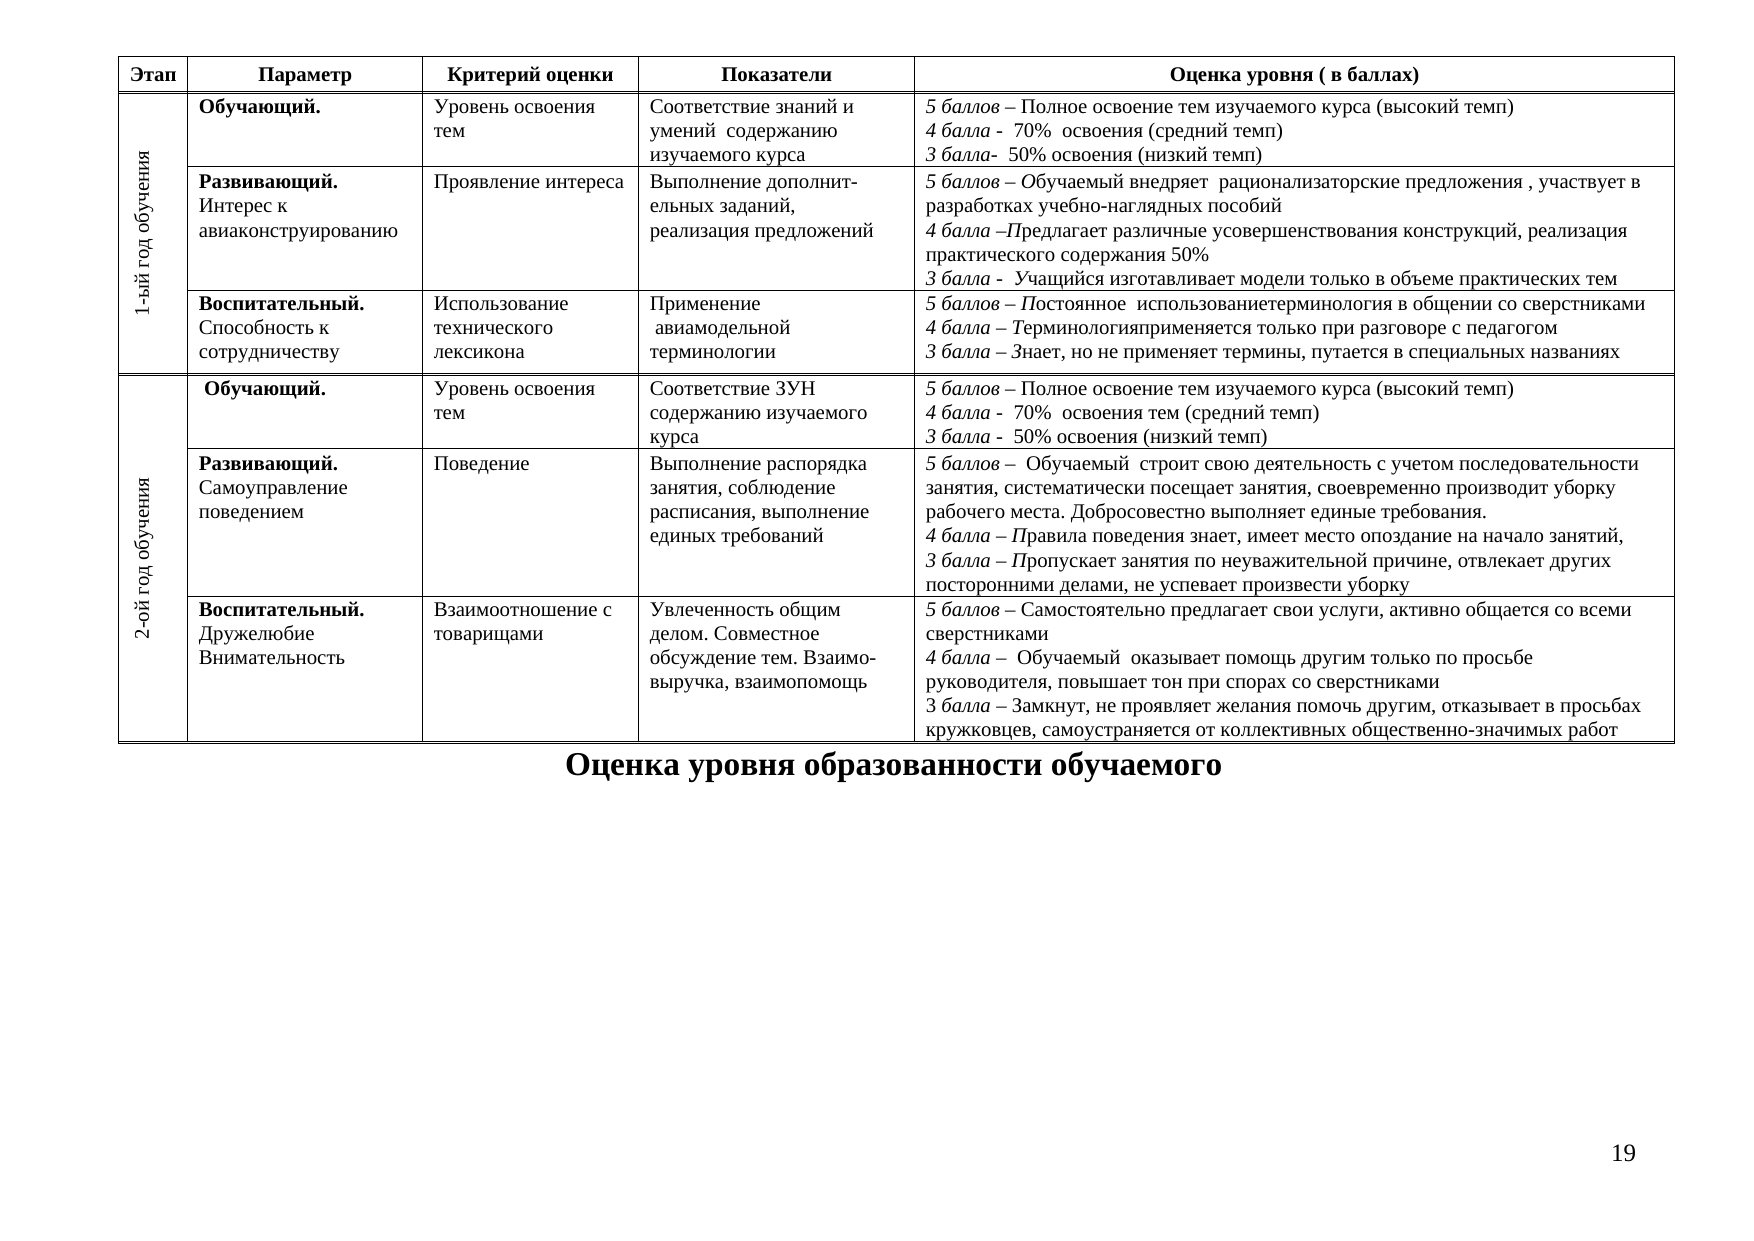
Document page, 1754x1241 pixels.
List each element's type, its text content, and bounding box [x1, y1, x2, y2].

table_cell 5 баллов – Постоянное использованиетерминология в общении со сверстниками 4 балла – Терминологияприменяется только при разговоре с педагогом 3 балла – Знает, но не применяет термины, путается в специальных названиях [915, 291, 1674, 373]
table_cell 5 баллов – Обучаемый внедряет рационализаторские предложения , участвует в разработках учебно-наглядных пособий 4 балла –Предлагает различные усовершенствования конструкций, реализация практического содержания 50% 3 балла - Учащийся изготавливает модели только в объеме практических тем [915, 167, 1674, 290]
table_header Этап [119, 57, 187, 91]
table_cell Развивающий. Самоуправление поведением [188, 449, 422, 596]
table_cell Выполнение распорядка занятия, соблюдение расписания, выполнение единых требований [639, 449, 914, 596]
table_cell Уровень освоения тем [423, 94, 638, 166]
table_cell 5 баллов – Самостоятельно предлагает свои услуги, активно общается со всеми сверстниками 4 балла – Обучаемый оказывает помощь другим только по просьбе руководителя, повышает тон при спорах со сверстниками 3 балла – Замкнут, не проявляет желания помочь другим, отказывает в просьбах кружковцев, самоустраняется от коллективных общественно-значимых работ [915, 597, 1674, 741]
table_cell 5 баллов – Обучаемый строит свою деятельность с учетом последовательности занятия, систематически посещает занятия, своевременно производит уборку рабочего места. Добросовестно выполняет единые требования. 4 балла – Правила поведения знает, имеет место опоздание на начало занятий, 3 балла – Пропускает занятия по неуважительной причине, отвлекает других посторонними делами, не успевает произвести уборку [915, 449, 1674, 596]
table_cell 1-ый год обучения [119, 94, 187, 373]
table_cell Уровень освоения тем [423, 376, 638, 448]
table_cell Соответствие ЗУН содержанию изучаемого курса [639, 376, 914, 448]
table_cell 2-ой год обучения [119, 376, 187, 741]
table_cell Соответствие знаний и умений содержанию изучаемого курса [639, 94, 914, 166]
table_header Оценка уровня ( в баллах) [915, 57, 1674, 91]
table_cell Поведение [423, 449, 638, 596]
table_header Критерий оценки [423, 57, 638, 91]
table_cell Воспитательный. Способность к сотрудничеству [188, 291, 422, 373]
table_cell Выполнение дополнит-ельных заданий, реализация предложений [639, 167, 914, 290]
table_cell Обучающий. [188, 94, 422, 166]
table_cell Использование технического лексикона [423, 291, 638, 373]
table_cell 5 баллов – Полное освоение тем изучаемого курса (высокий темп) 4 балла - 70% освоения тем (средний темп) 3 балла - 50% освоения (низкий темп) [915, 376, 1674, 448]
table_cell Обучающий. [188, 376, 422, 448]
table_cell 5 баллов – Полное освоение тем изучаемого курса (высокий темп) 4 балла - 70% освоения (средний темп) 3 балла- 50% освоения (низкий темп) [915, 94, 1674, 166]
table_cell Развивающий. Интерес к авиаконструированию [188, 167, 422, 290]
table_header Параметр [188, 57, 422, 91]
table_cell Воспитательный. Дружелюбие Внимательность [188, 597, 422, 741]
table_cell Увлеченность общим делом. Совместное обсуждение тем. Взаимо-выручка, взаимопомощь [639, 597, 914, 741]
table_header Показатели [639, 57, 914, 91]
table_cell Взаимоотношение с товарищами [423, 597, 638, 741]
text Оценка уровня образованности обучаемого [118, 744, 1636, 782]
table_cell Проявление интереса [423, 167, 638, 290]
table_cell Применение авиамодельной терминологии [639, 291, 914, 373]
